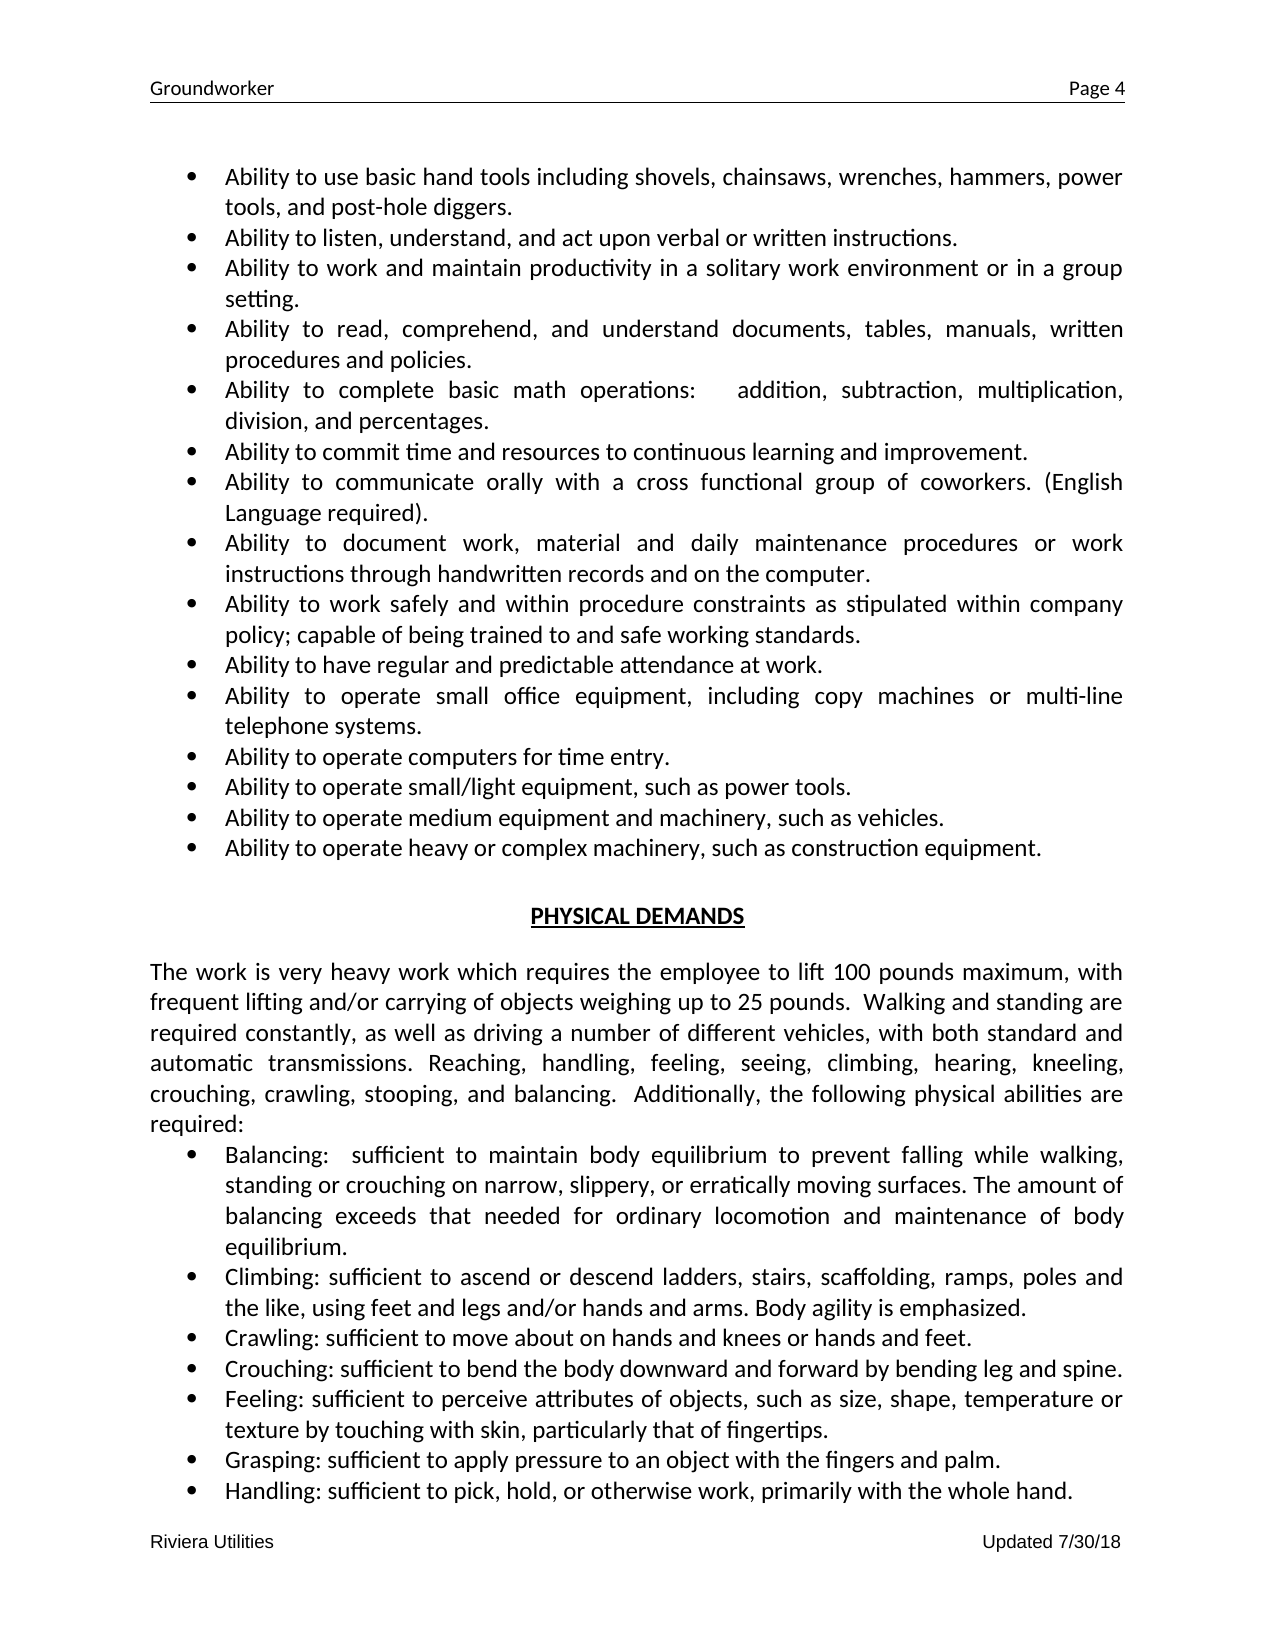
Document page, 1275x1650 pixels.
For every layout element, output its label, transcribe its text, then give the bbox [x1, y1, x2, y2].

list Ability to operate computers for time entry. [187, 741, 1125, 771]
list Crawling: sufficient to move about on hands and knees or hands and feet. [187, 1322, 1125, 1353]
list Balancing: sufficient to maintain body equilibrium to prevent falling while walking, standing or crouching on narrow, slippery, or erratically moving surfaces. The amount of balancing exceeds that needed for ordinary locomotion and maintenance of body equilibrium. [187, 1139, 1125, 1261]
list Ability to listen, understand, and act upon verbal or written instructions. [187, 222, 1125, 253]
list Handling: sufficient to pick, hold, or otherwise work, primarily with the whole hand. [187, 1475, 1125, 1505]
list Ability to operate heavy or complex machinery, such as construction equipment. [187, 832, 1125, 863]
text The work is very heavy work which requires the employee to lift 100 pounds maximum, with frequent lifting and/or carrying of objects weighing up to 25 pounds. Walking and standing are required constantly, as well as driving a number of different vehicles, with both standard and automatic transmissions. Reaching, handling, feeling, seeing, climbing, hearing, kneeling, crouching, crawling, stooping, and balancing. Additionally, the following physical abilities are required: [150, 956, 1125, 1139]
list Ability to complete basic math operations: addition, subtraction, multiplication, division, and percentages. [187, 375, 1125, 436]
list Climbing: sufficient to ascend or descend ladders, stairs, scaffolding, ramps, poles and the like, using feet and legs and/or hands and arms. Body agility is emphasized. [187, 1261, 1125, 1322]
list Crouching: sufficient to bend the body downward and forward by bending leg and spine. [187, 1353, 1125, 1383]
list Ability to work safely and within procedure constraints as stipulated within company policy; capable of being trained to and safe working standards. [187, 588, 1125, 649]
list Ability to document work, material and daily maintenance procedures or work instructions through handwritten records and on the computer. [187, 527, 1125, 588]
list Ability to have regular and predictable attendance at work. [187, 649, 1125, 680]
text PHYSICAL DEMANDS [150, 901, 1125, 931]
list Ability to read, comprehend, and understand documents, tables, manuals, written procedures and policies. [187, 314, 1125, 375]
list Grasping: sufficient to apply pressure to an object with the fingers and palm. [187, 1444, 1125, 1475]
list Feeling: sufficient to perceive attributes of objects, such as size, shape, temperature or texture by touching with skin, particularly that of fingertips. [187, 1383, 1125, 1444]
list Ability to commit time and resources to continuous learning and improvement. [187, 436, 1125, 466]
list Ability to operate small office equipment, including copy machines or multi-line telephone systems. [187, 680, 1125, 741]
list Ability to use basic hand tools including shovels, chainsaws, wrenches, hammers, power tools, and post-hole diggers. [187, 161, 1125, 222]
list Ability to communicate orally with a cross functional group of coworkers. (English Language required). [187, 466, 1125, 527]
list Ability to operate small/light equipment, such as power tools. [187, 771, 1125, 802]
list Ability to work and maintain productivity in a solitary work environment or in a group setting. [187, 253, 1125, 314]
list Ability to operate medium equipment and machinery, such as vehicles. [187, 802, 1125, 832]
